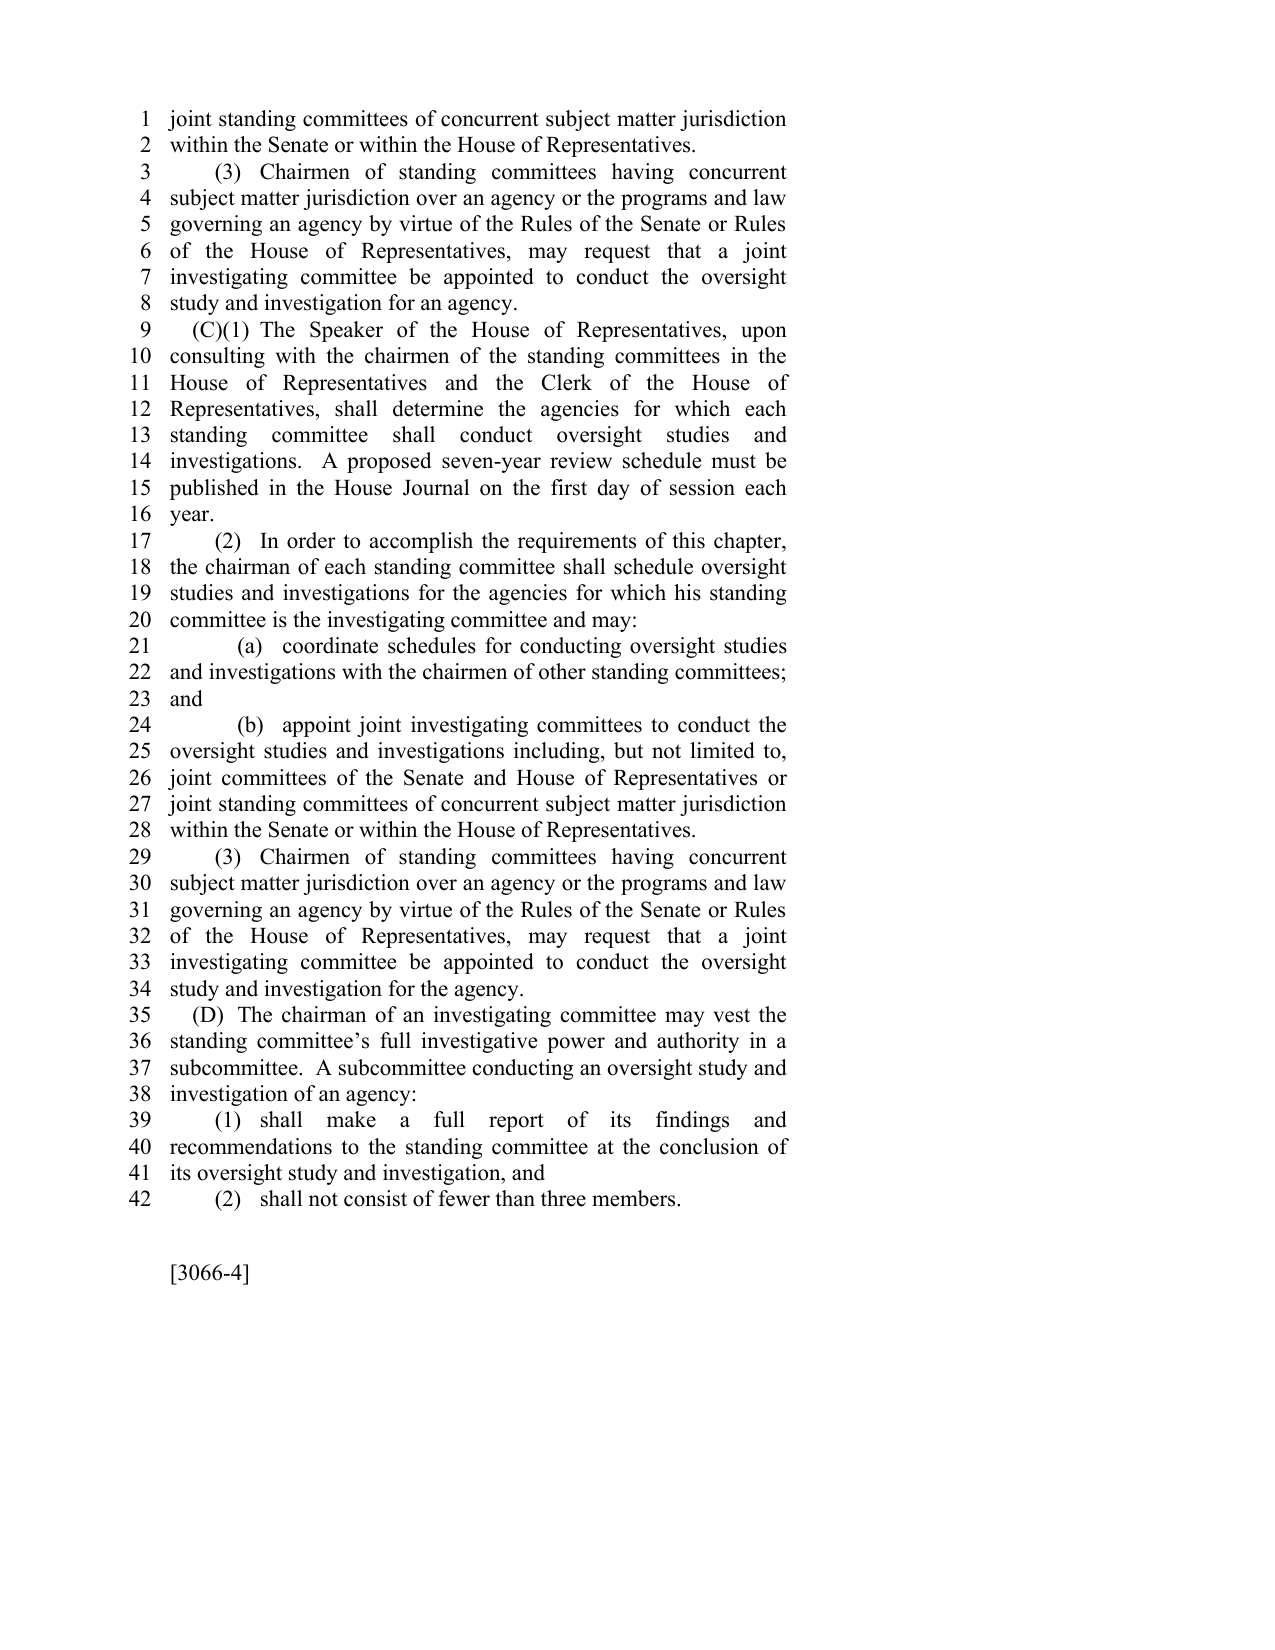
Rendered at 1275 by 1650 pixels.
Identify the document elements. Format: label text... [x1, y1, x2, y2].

text (2) In order to accomplish the requirements of this chapter, the chairman of each standing committee shall schedule oversight studies and investigations for the agencies for which his standing committee is the investigating committee and may: [169, 527, 787, 632]
text (a) coordinate schedules for conducting oversight studies and investigations with the chairmen of other standing committees; and [169, 632, 787, 711]
text (D) The chairman of an investigating committee may vest the standing committee’s full investigative power and authority in a subcommittee. A subcommittee conducting an oversight study and investigation of an agency: [169, 1001, 787, 1106]
text (3) Chairmen of standing committees having concurrent subject matter jurisdiction over an agency or the programs and law governing an agency by virtue of the Rules of the Senate or Rules of the House of Representatives, may request that a joint investigating committee be appointed to conduct the oversight study and investigation for the agency. [169, 843, 787, 1001]
text (1) shall make a full report of its findings and recommendations to the standing committee at the conclusion of its oversight study and investigation, and [169, 1106, 787, 1186]
text (3) Chairmen of standing committees having concurrent subject matter jurisdiction over an agency or the programs and law governing an agency by virtue of the Rules of the Senate or Rules of the House of Representatives, may request that a joint investigating committee be appointed to conduct the oversight study and investigation for an agency. [169, 158, 787, 316]
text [169, 105, 787, 158]
text (C)(1) The Speaker of the House of Representatives, upon consulting with the chairmen of the standing committees in the House of Representatives and the Clerk of the House of Representatives, shall determine the agencies for which each standing committee shall conduct oversight studies and investigations. A proposed seven-year review schedule must be published in the House Journal on the first day of session each year. [169, 316, 787, 527]
text (2) shall not consist of fewer than three members. [169, 1186, 787, 1212]
